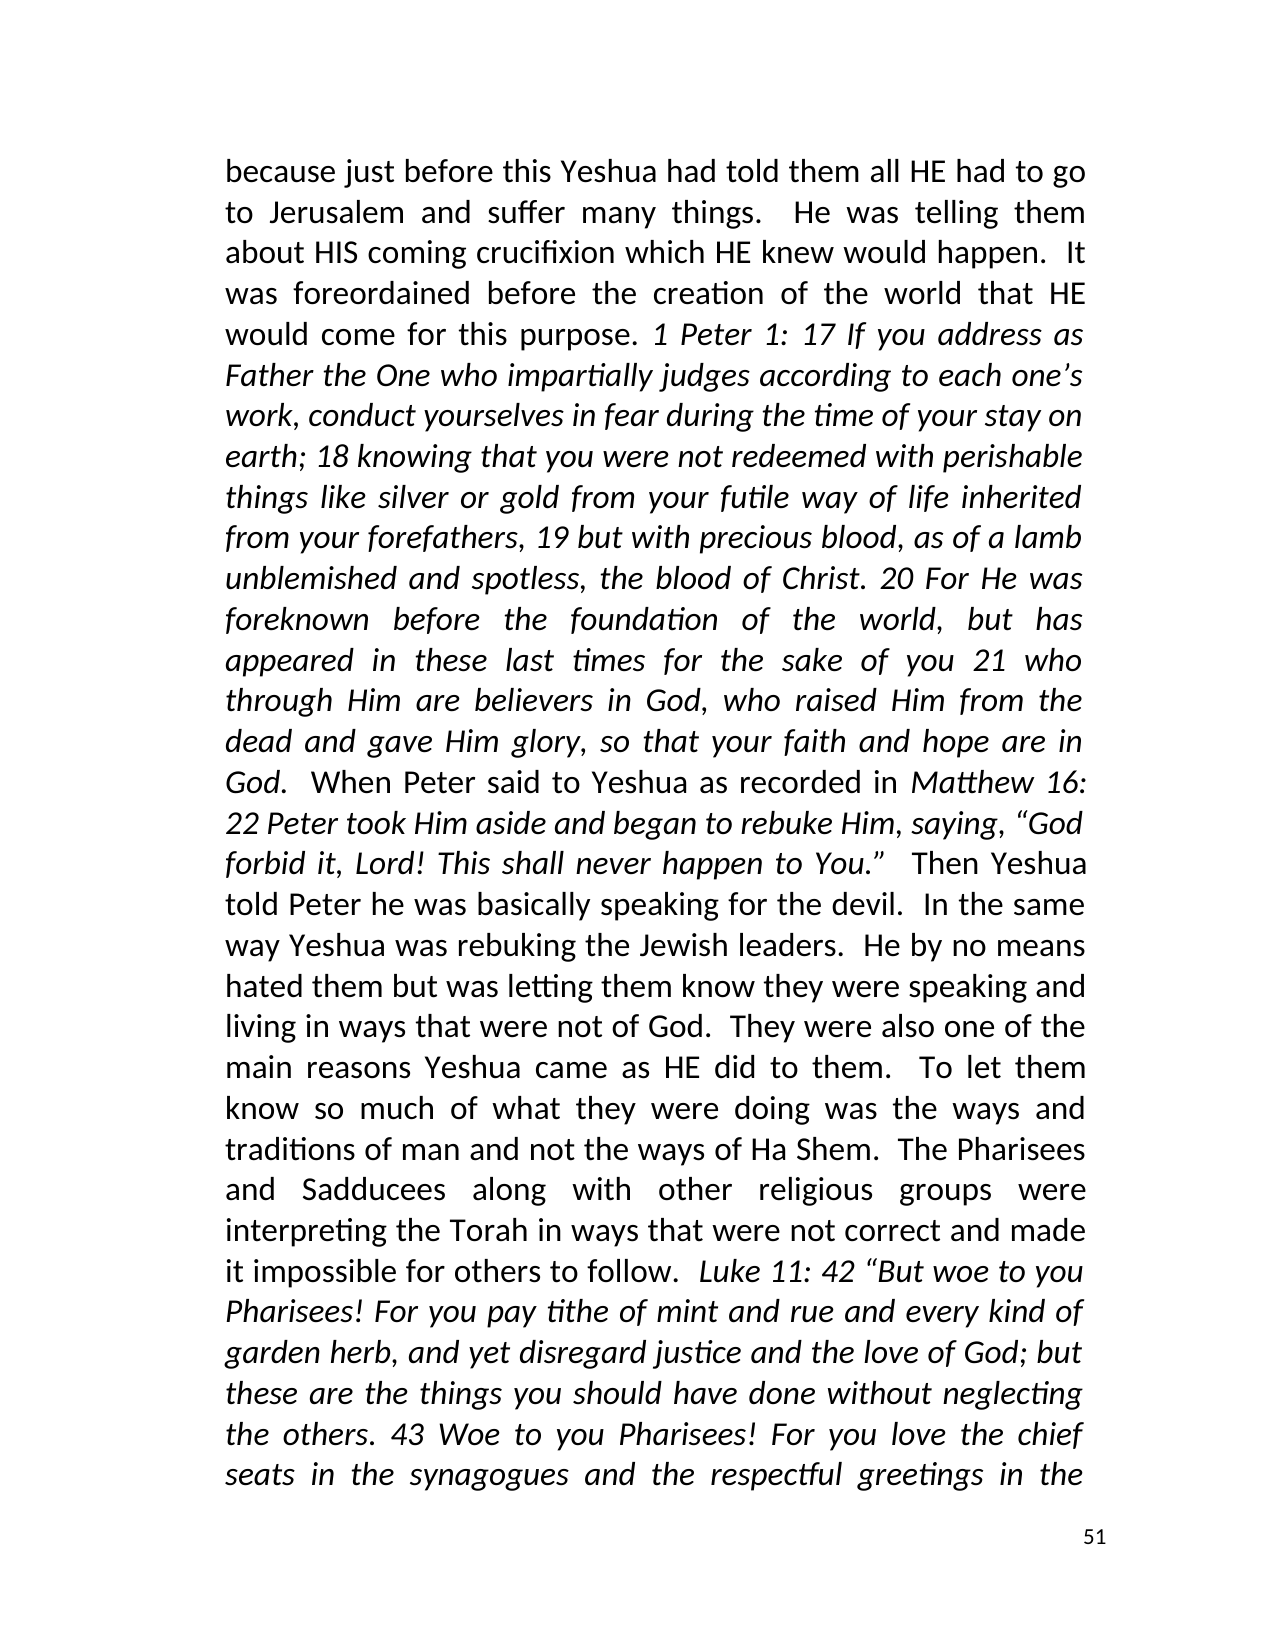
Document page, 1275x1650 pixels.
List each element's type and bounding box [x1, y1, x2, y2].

text [225, 150, 1087, 1494]
